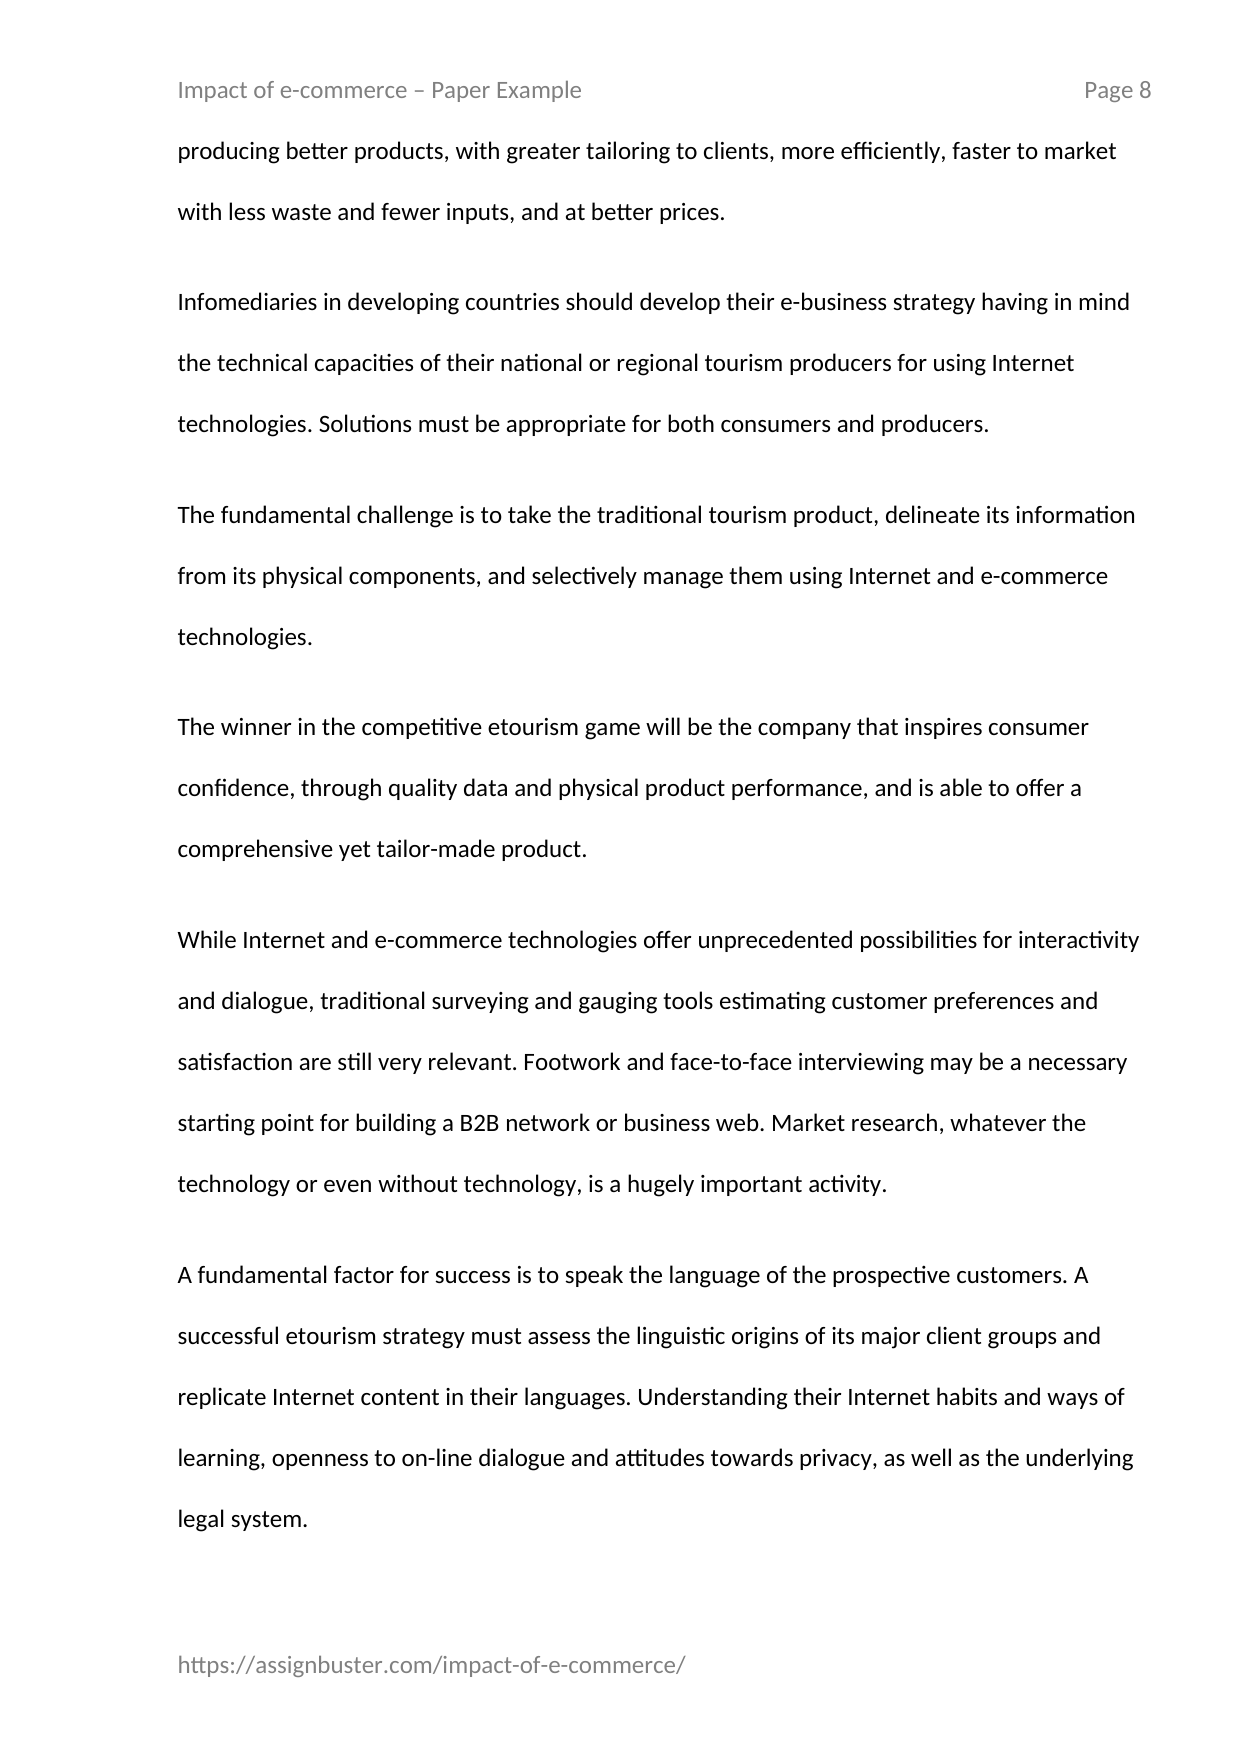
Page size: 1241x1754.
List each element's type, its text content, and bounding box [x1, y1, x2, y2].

text The winner in the competitive etourism game will be the company that inspires consumer confidence, through quality data and physical product performance, and is able to offer a comprehensive yet tailor-made product. [177, 712, 1152, 864]
text The fundamental challenge is to take the traditional tourism product, delineate its information from its physical components, and selectively manage them using Internet and e-commerce technologies. [177, 499, 1152, 652]
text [177, 135, 1152, 226]
text A fundamental factor for success is to speak the language of the prospective customers. A successful etourism strategy must assess the linguistic origins of its major client groups and replicate Internet content in their languages. Understanding their Internet habits and ways of learning, openness to on-line dialogue and attitudes towards privacy, as well as the underlying legal system. [177, 1259, 1152, 1533]
text While Internet and e-commerce technologies offer unprecedented possibilities for interactivity and dialogue, traditional surveying and gauging tools estimating customer preferences and satisfaction are still very relevant. Footwork and face-to-face interviewing may be a necessary starting point for building a B2B network or business web. Market research, whatever the technology or even without technology, is a hugely important activity. [177, 924, 1152, 1199]
text Infomediaries in developing countries should develop their e-business strategy having in mind the technical capacities of their national or regional tourism producers for using Internet technologies. Solutions must be appropriate for both consumers and producers. [177, 286, 1152, 439]
